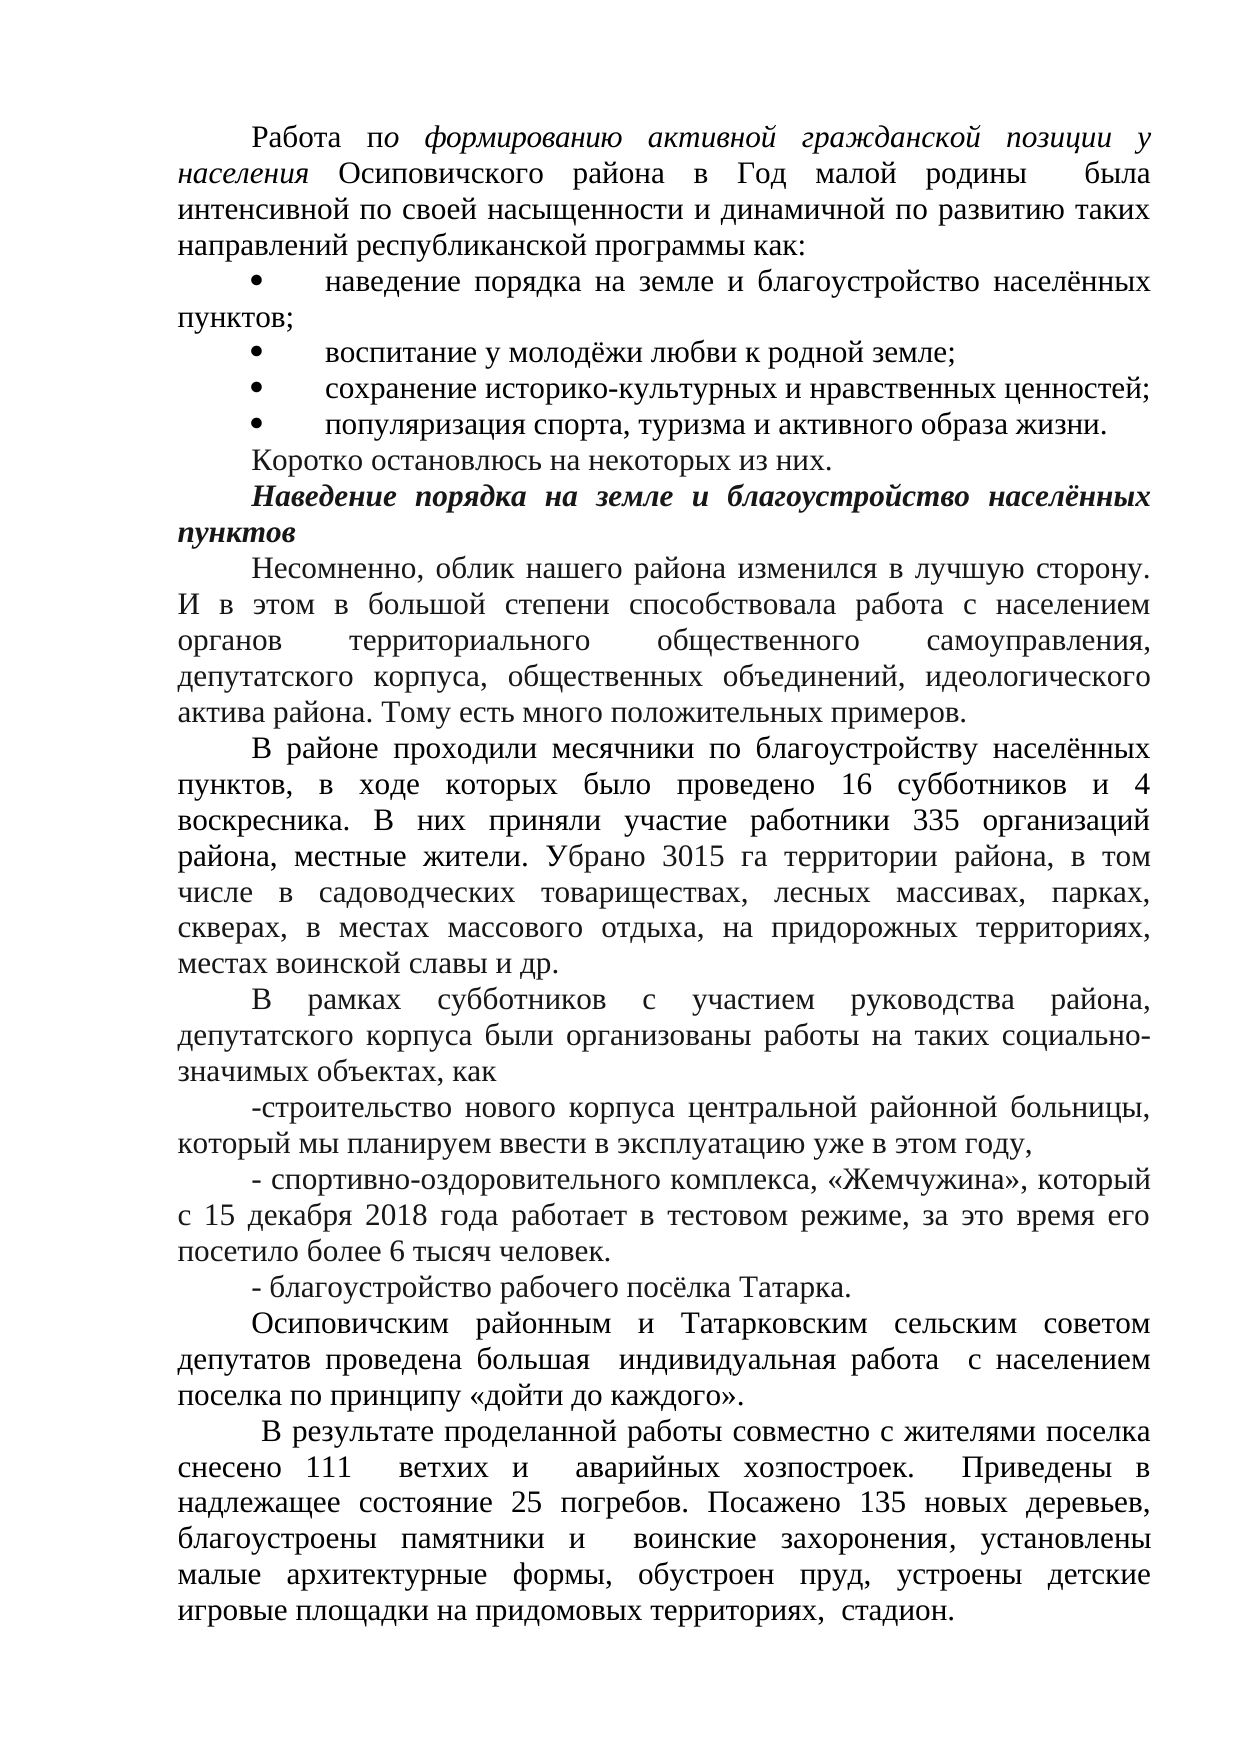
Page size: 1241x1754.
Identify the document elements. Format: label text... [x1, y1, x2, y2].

text Наведение порядка на земле и благоустройство населённых пунктов [177, 477, 1152, 549]
text - благоустройство рабочего посёлка Татарка. [177, 1268, 1152, 1304]
text Коротко остановлюсь на некоторых из них. [177, 442, 1152, 477]
text В районе проходили месячники по благоустройству населённых пунктов, в ходе которых было проведено 16 субботников и 4 воскресника. В них приняли участие работники 335 организаций района, местные жители. Убрано 3015 га территории района, в том числе в садоводческих товариществах, лесных массивах, парках, скверах, в местах массового отдыха, на придорожных территориях, местах воинской славы и др. [177, 729, 1152, 981]
text -строительство нового корпуса центральной районной больницы, который мы планируем ввести в эксплуатацию уже в этом году, [177, 1088, 1152, 1160]
text Осиповичским районным и Татарковским сельским советом депутатов проведена большая индивидуальная работа с населением поселка по принципу «дойти до каждого». [177, 1304, 1152, 1412]
text - спортивно-оздоровительного комплекса, «Жемчужина», который с 15 декабря 2018 года работает в тестовом режиме, за это время его посетило более 6 тысяч человек. [177, 1160, 1152, 1268]
list сохранение историко-культурных и нравственных ценностей; [177, 370, 1152, 406]
text Работа по формированию активной гражданской позиции у населения Осиповичского района в Год малой родины была интенсивной по своей насыщенности и динамичной по развитию таких направлений республиканской программы как: [177, 118, 1152, 262]
text В результате проделанной работы совместно с жителями поселка снесено 111 ветхих и аварийных хозпостроек. Приведены в надлежащее состояние 25 погребов. Посажено 135 новых деревьев, благоустроены памятники и воинские захоронения, установлены малые архитектурные формы, обустроен пруд, устроены детские игровые площадки на придомовых территориях, стадион. [177, 1412, 1152, 1627]
text В рамках субботников с участием руководства района, депутатского корпуса были организованы работы на таких социально-значимых объектах, как [177, 981, 1152, 1088]
list наведение порядка на земле и благоустройство населённых пунктов; [177, 262, 1152, 334]
text Несомненно, облик нашего района изменился в лучшую сторону. И в этом в большой степени способствовала работа с населением органов территориального общественного самоуправления, депутатского корпуса, общественных объединений, идеологического актива района. Тому есть много положительных примеров. [177, 549, 1152, 729]
list популяризация спорта, туризма и активного образа жизни. [177, 406, 1152, 442]
list воспитание у молодёжи любви к родной земле; [177, 334, 1152, 370]
